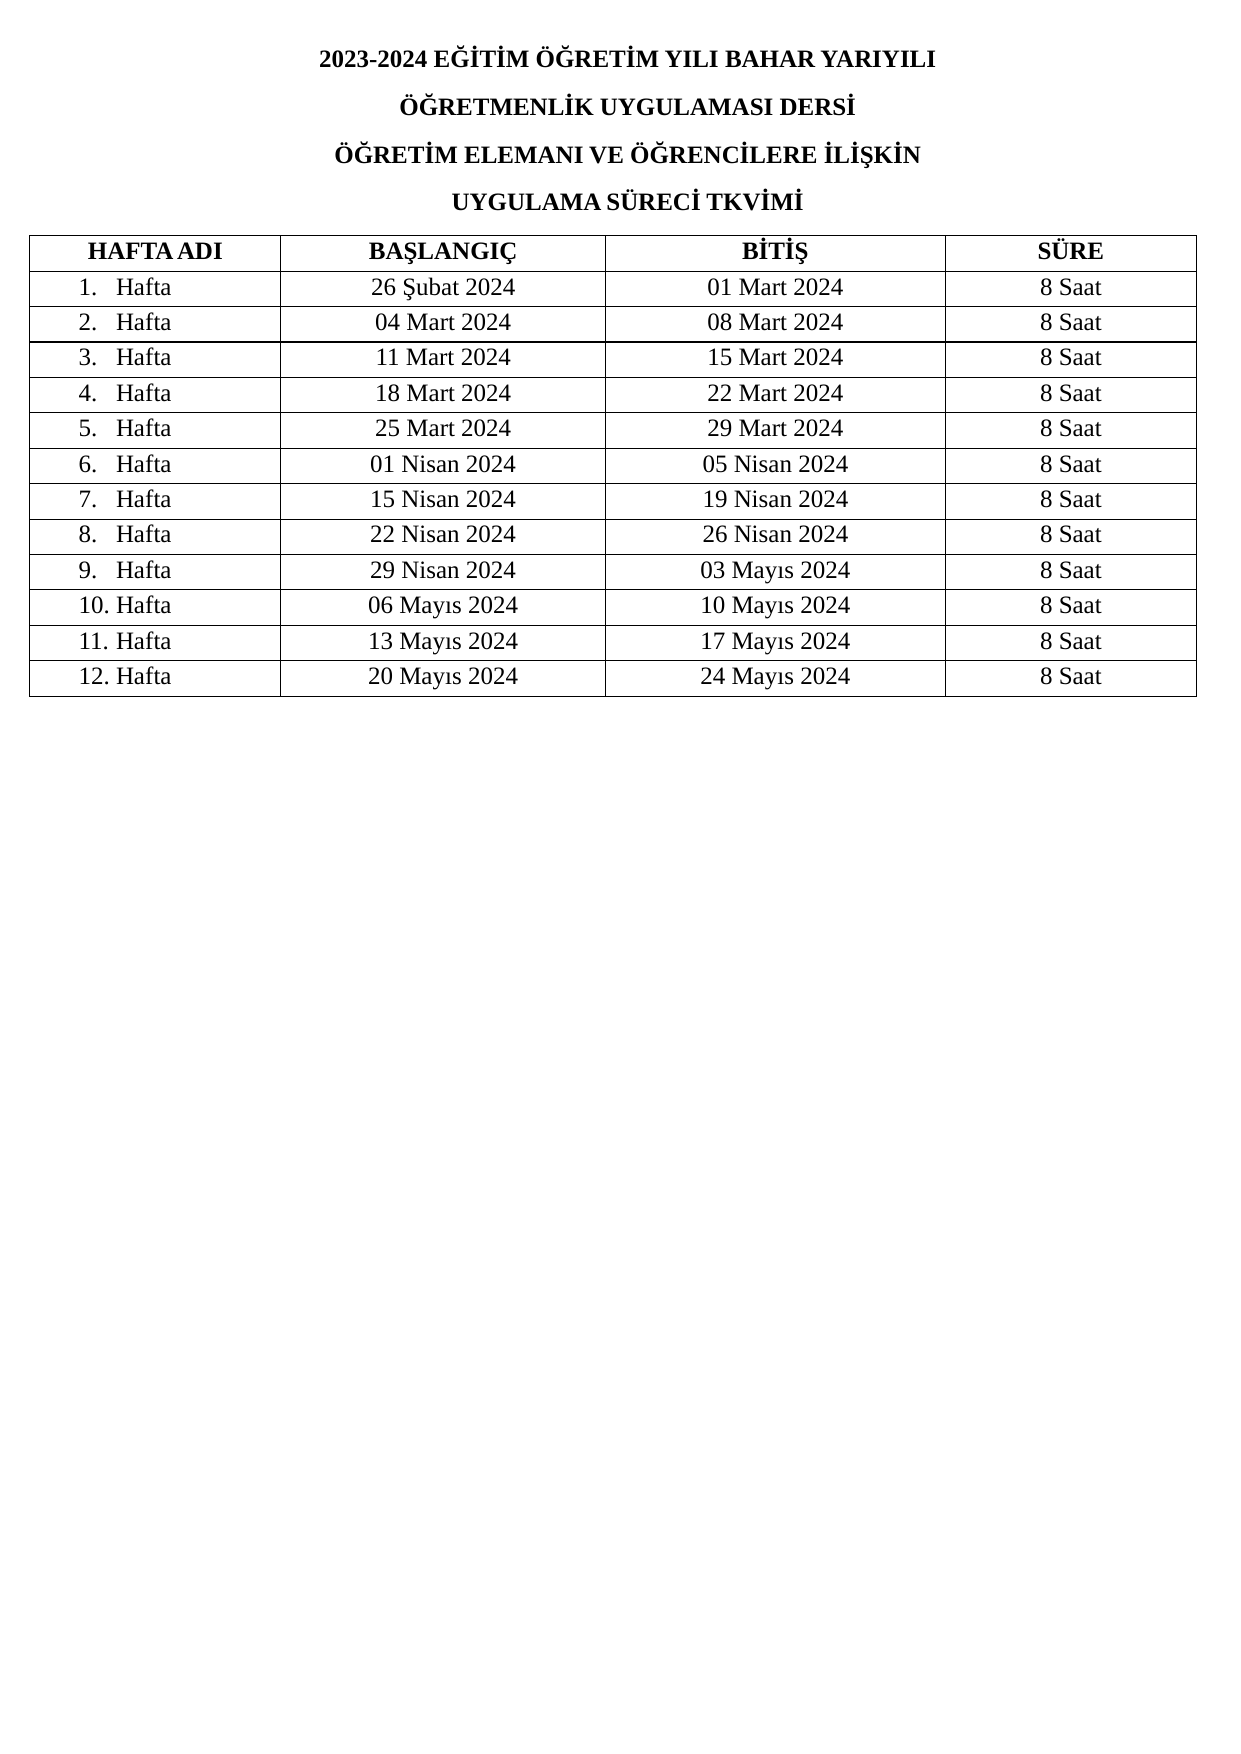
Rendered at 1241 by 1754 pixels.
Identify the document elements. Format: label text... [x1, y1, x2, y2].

table_cell Hafta [30, 307, 280, 341]
table_cell 15 Mart 2024 [606, 343, 945, 377]
table_cell 8 Saat [946, 555, 1196, 589]
table_cell 01 Mart 2024 [606, 272, 945, 306]
table_header BAŞLANGIÇ [281, 236, 605, 271]
text ÖĞRETİM ELEMANI VE ÖĞRENCİLERE İLİŞKİN [133, 140, 1122, 168]
table_cell 29 Mart 2024 [606, 413, 945, 448]
table_cell 29 Nisan 2024 [281, 555, 605, 589]
table_cell 04 Mart 2024 [281, 307, 605, 341]
table_cell 24 Mayıs 2024 [606, 661, 945, 696]
table_cell Hafta [30, 590, 280, 625]
table_cell 17 Mayıs 2024 [606, 626, 945, 660]
table_cell Hafta [30, 555, 280, 589]
table_header SÜRE [946, 236, 1196, 271]
table_cell Hafta [30, 520, 280, 554]
table_cell 8 Saat [946, 590, 1196, 625]
table_cell 8 Saat [946, 626, 1196, 660]
table_cell 15 Nisan 2024 [281, 484, 605, 518]
table_cell Hafta [30, 626, 280, 660]
table_cell Hafta [30, 661, 280, 696]
table_cell Hafta [30, 449, 280, 483]
text ÖĞRETMENLİK UYGULAMASI DERSİ [133, 92, 1122, 121]
table_cell 08 Mart 2024 [606, 307, 945, 341]
table_cell 8 Saat [946, 449, 1196, 483]
table_cell Hafta [30, 378, 280, 412]
table_cell 10 Mayıs 2024 [606, 590, 945, 625]
table_cell Hafta [30, 272, 280, 306]
text 2023-2024 EĞİTİM ÖĞRETİM YILI BAHAR YARIYILI [133, 44, 1122, 73]
table_cell 11 Mart 2024 [281, 343, 605, 377]
table_cell 19 Nisan 2024 [606, 484, 945, 518]
table_cell 26 Nisan 2024 [606, 520, 945, 554]
table_cell 20 Mayıs 2024 [281, 661, 605, 696]
table_cell Hafta [30, 343, 280, 377]
table_cell 01 Nisan 2024 [281, 449, 605, 483]
table_cell 22 Mart 2024 [606, 378, 945, 412]
table_cell 03 Mayıs 2024 [606, 555, 945, 589]
table_cell 25 Mart 2024 [281, 413, 605, 448]
table_cell 8 Saat [946, 378, 1196, 412]
table_header BİTİŞ [606, 236, 945, 271]
table_cell 06 Mayıs 2024 [281, 590, 605, 625]
table_cell 22 Nisan 2024 [281, 520, 605, 554]
table_cell 8 Saat [946, 484, 1196, 518]
text UYGULAMA SÜRECİ TKVİMİ [133, 187, 1122, 216]
table_header HAFTA ADI [30, 236, 280, 271]
table_cell 8 Saat [946, 272, 1196, 306]
table_cell 26 Şubat 2024 [281, 272, 605, 306]
table_cell 8 Saat [946, 413, 1196, 448]
table_cell Hafta [30, 413, 280, 448]
table_cell 13 Mayıs 2024 [281, 626, 605, 660]
table_cell 8 Saat [946, 661, 1196, 696]
table_cell 8 Saat [946, 307, 1196, 341]
table_cell 8 Saat [946, 343, 1196, 377]
table_cell 18 Mart 2024 [281, 378, 605, 412]
table_cell 05 Nisan 2024 [606, 449, 945, 483]
table_cell 8 Saat [946, 520, 1196, 554]
table_cell Hafta [30, 484, 280, 518]
